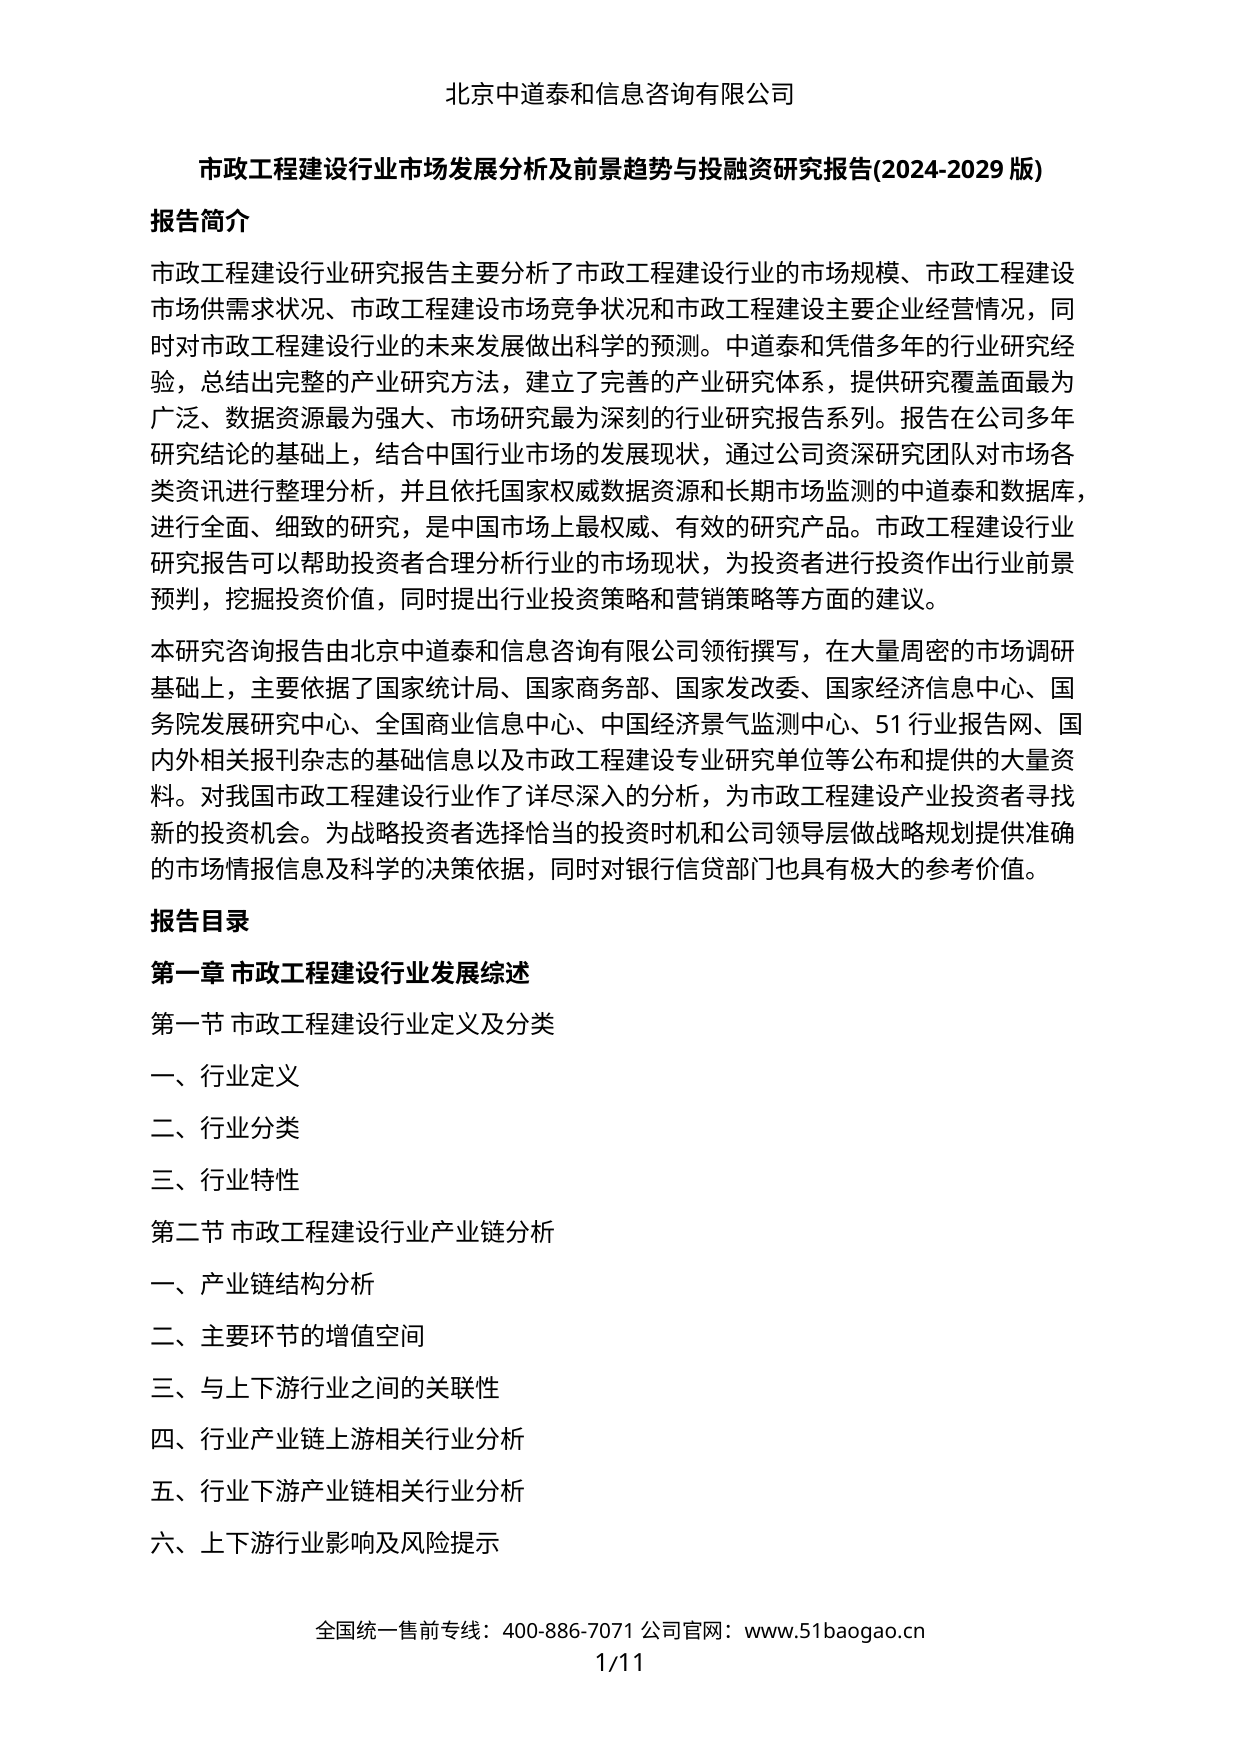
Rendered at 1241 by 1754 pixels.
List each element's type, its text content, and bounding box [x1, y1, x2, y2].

text 报告简介 [150, 202, 1090, 238]
text 六、上下游行业影响及风险提示 [150, 1524, 1090, 1560]
text 本研究咨询报告由北京中道泰和信息咨询有限公司领衔撰写，在大量周密的市场调研基础上，主要依据了国家统计局、国家商务部、国家发改委、国家经济信息中心、国务院发展研究中心、全国商业信息中心、中国经济景气监测中心、51行业报告网、国内外相关报刊杂志的基础信息以及市政工程建设专业研究单位等公布和提供的大量资料。对我国市政工程建设行业作了详尽深入的分析，为市政工程建设产业投资者寻找新的投资机会。为战略投资者选择恰当的投资时机和公司领导层做战略规划提供准确的市场情报信息及科学的决策依据，同时对银行信贷部门也具有极大的参考价值。 [150, 632, 1090, 886]
text 报告目录 [150, 901, 1090, 937]
text 二、主要环节的增值空间 [150, 1316, 1090, 1352]
text 三、行业特性 [150, 1161, 1090, 1197]
text 一、行业定义 [150, 1057, 1090, 1093]
text 一、产业链结构分析 [150, 1264, 1090, 1301]
text 第一节 市政工程建设行业定义及分类 [150, 1005, 1090, 1041]
text 五、行业下游产业链相关行业分析 [150, 1472, 1090, 1508]
text 四、行业产业链上游相关行业分析 [150, 1420, 1090, 1456]
text 第一章 市政工程建设行业发展综述 [150, 953, 1090, 989]
text 市政工程建设行业研究报告主要分析了市政工程建设行业的市场规模、市政工程建设市场供需求状况、市政工程建设市场竞争状况和市政工程建设主要企业经营情况，同时对市政工程建设行业的未来发展做出科学的预测。中道泰和凭借多年的行业研究经验，总结出完整的产业研究方法，建立了完善的产业研究体系，提供研究覆盖面最为广泛、数据资源最为强大、市场研究最为深刻的行业研究报告系列。报告在公司多年研究结论的基础上，结合中国行业市场的发展现状，通过公司资深研究团队对市场各类资讯进行整理分析，并且依托国家权威数据资源和长期市场监测的中道泰和数据库，进行全面、细致的研究，是中国市场上最权威、有效的研究产品。市政工程建设行业研究报告可以帮助投资者合理分析行业的市场现状，为投资者进行投资作出行业前景预判，挖掘投资价值，同时提出行业投资策略和营销策略等方面的建议。 [150, 254, 1090, 616]
text 市政工程建设行业市场发展分析及前景趋势与投融资研究报告(2024-2029版) [150, 150, 1090, 186]
text 三、与上下游行业之间的关联性 [150, 1368, 1090, 1404]
text 二、行业分类 [150, 1109, 1090, 1145]
text 第二节 市政工程建设行业产业链分析 [150, 1212, 1090, 1249]
